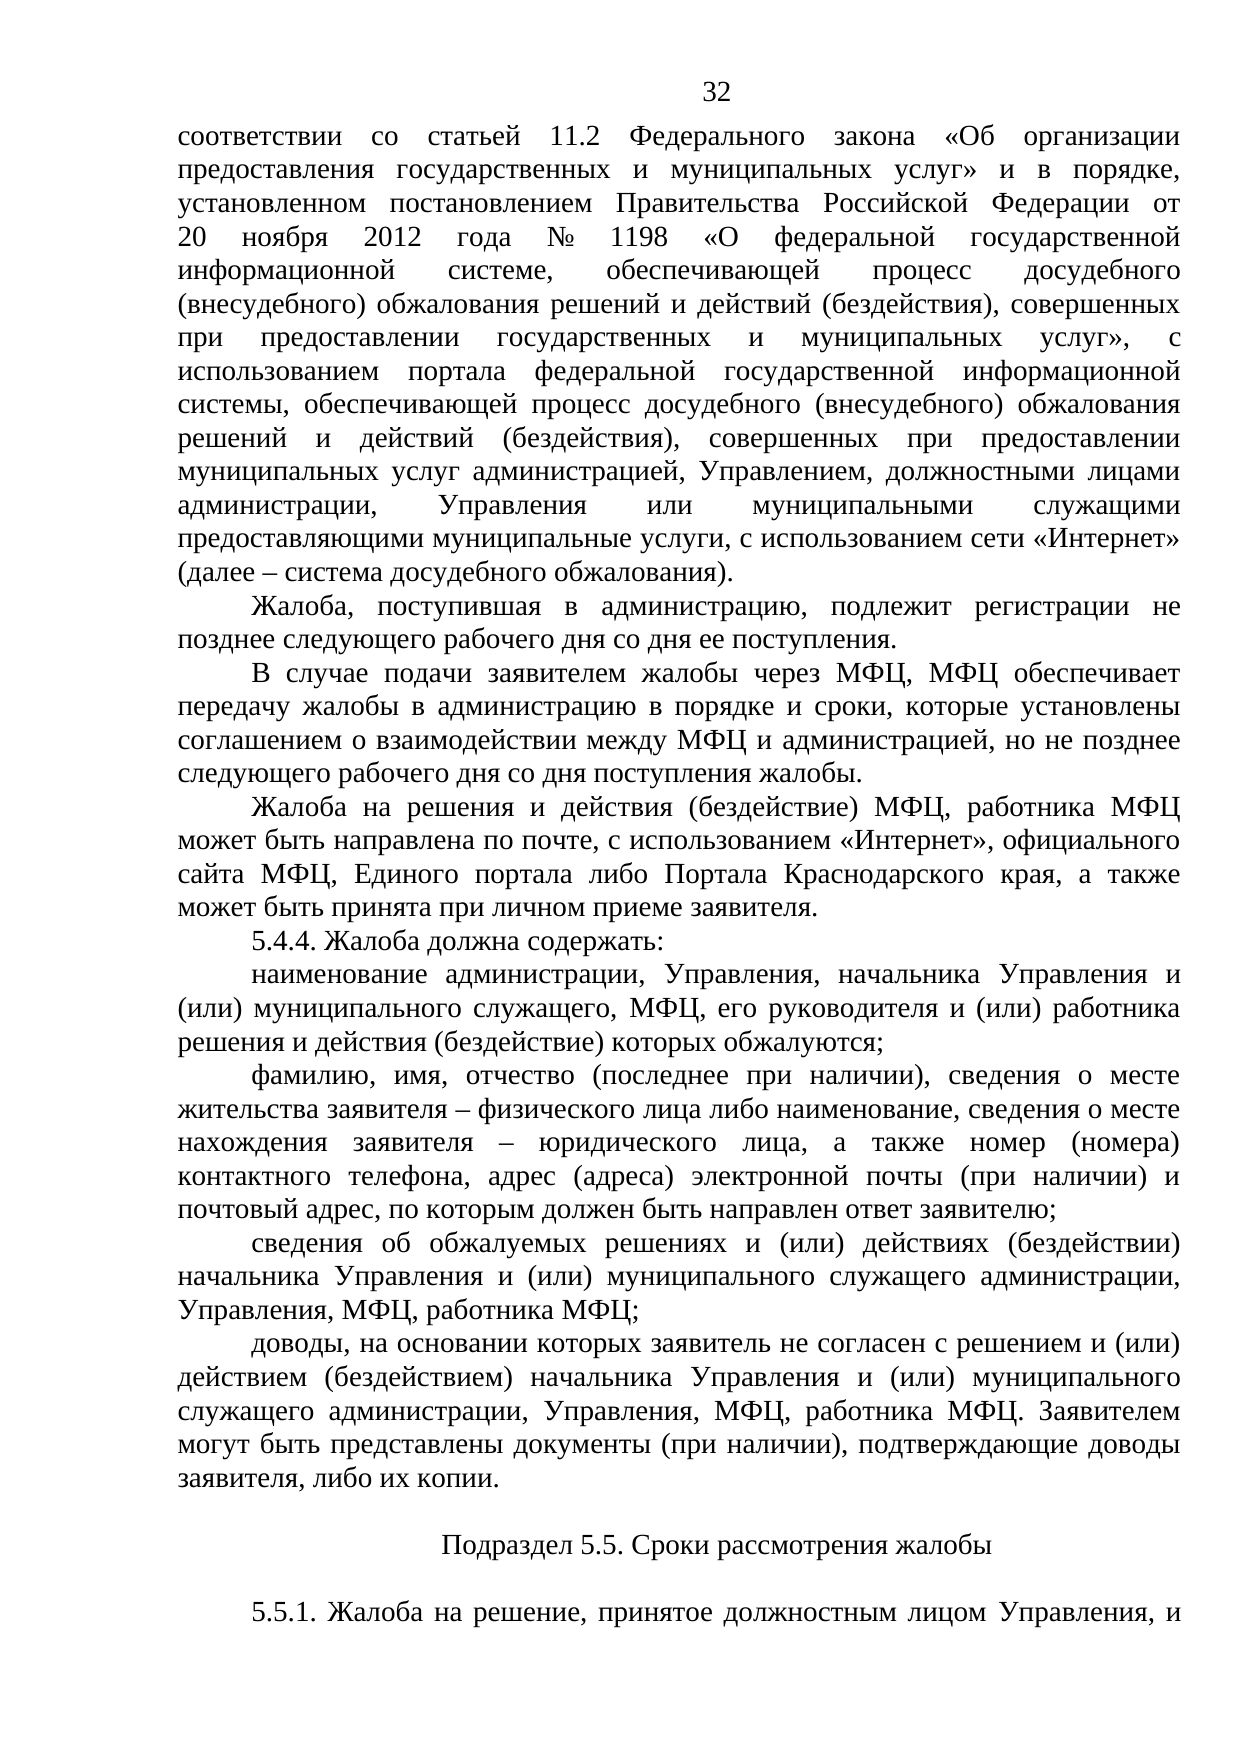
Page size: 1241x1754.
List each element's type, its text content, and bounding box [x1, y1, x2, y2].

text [177, 118, 1181, 588]
text Подраздел 5.5. Сроки рассмотрения жалобы [177, 1527, 1181, 1560]
text В случае подачи заявителем жалобы через МФЦ, МФЦ обеспечивает передачу жалобы в администрацию в порядке и сроки, которые установлены соглашением о взаимодействии между МФЦ и администрацией, но не позднее следующего рабочего дня со дня поступления жалобы. [177, 655, 1181, 789]
text Жалоба, поступившая в администрацию, подлежит регистрации не позднее следующего рабочего дня со дня ее поступления. [177, 588, 1181, 655]
text Жалоба на решения и действия (бездействие) МФЦ, работника МФЦ может быть направлена по почте, с использованием «Интернет», официального сайта МФЦ, Единого портала либо Портала Краснодарского края, а также может быть принята при личном приеме заявителя. [177, 789, 1181, 923]
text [177, 1594, 1181, 1627]
text 5.4.4. Жалоба должна содержать: [177, 923, 1181, 957]
text наименование администрации, Управления, начальника Управления и (или) муниципального служащего, МФЦ, его руководителя и (или) работника решения и действия (бездействие) которых обжалуются; [177, 957, 1181, 1057]
text фамилию, имя, отчество (последнее при наличии), сведения о месте жительства заявителя – физического лица либо наименование, сведения о месте нахождения заявителя – юридического лица, а также номер (номера) контактного телефона, адрес (адреса) электронной почты (при наличии) и почтовый адрес, по которым должен быть направлен ответ заявителю; [177, 1057, 1181, 1225]
text доводы, на основании которых заявитель не согласен с решением и (или) действием (бездействием) начальника Управления и (или) муниципального служащего администрации, Управления, МФЦ, работника МФЦ. Заявителем могут быть представлены документы (при наличии), подтверждающие доводы заявителя, либо их копии. [177, 1326, 1181, 1493]
text сведения об обжалуемых решениях и (или) действиях (бездействии) начальника Управления и (или) муниципального служащего администрации, Управления, МФЦ, работника МФЦ; [177, 1225, 1181, 1326]
